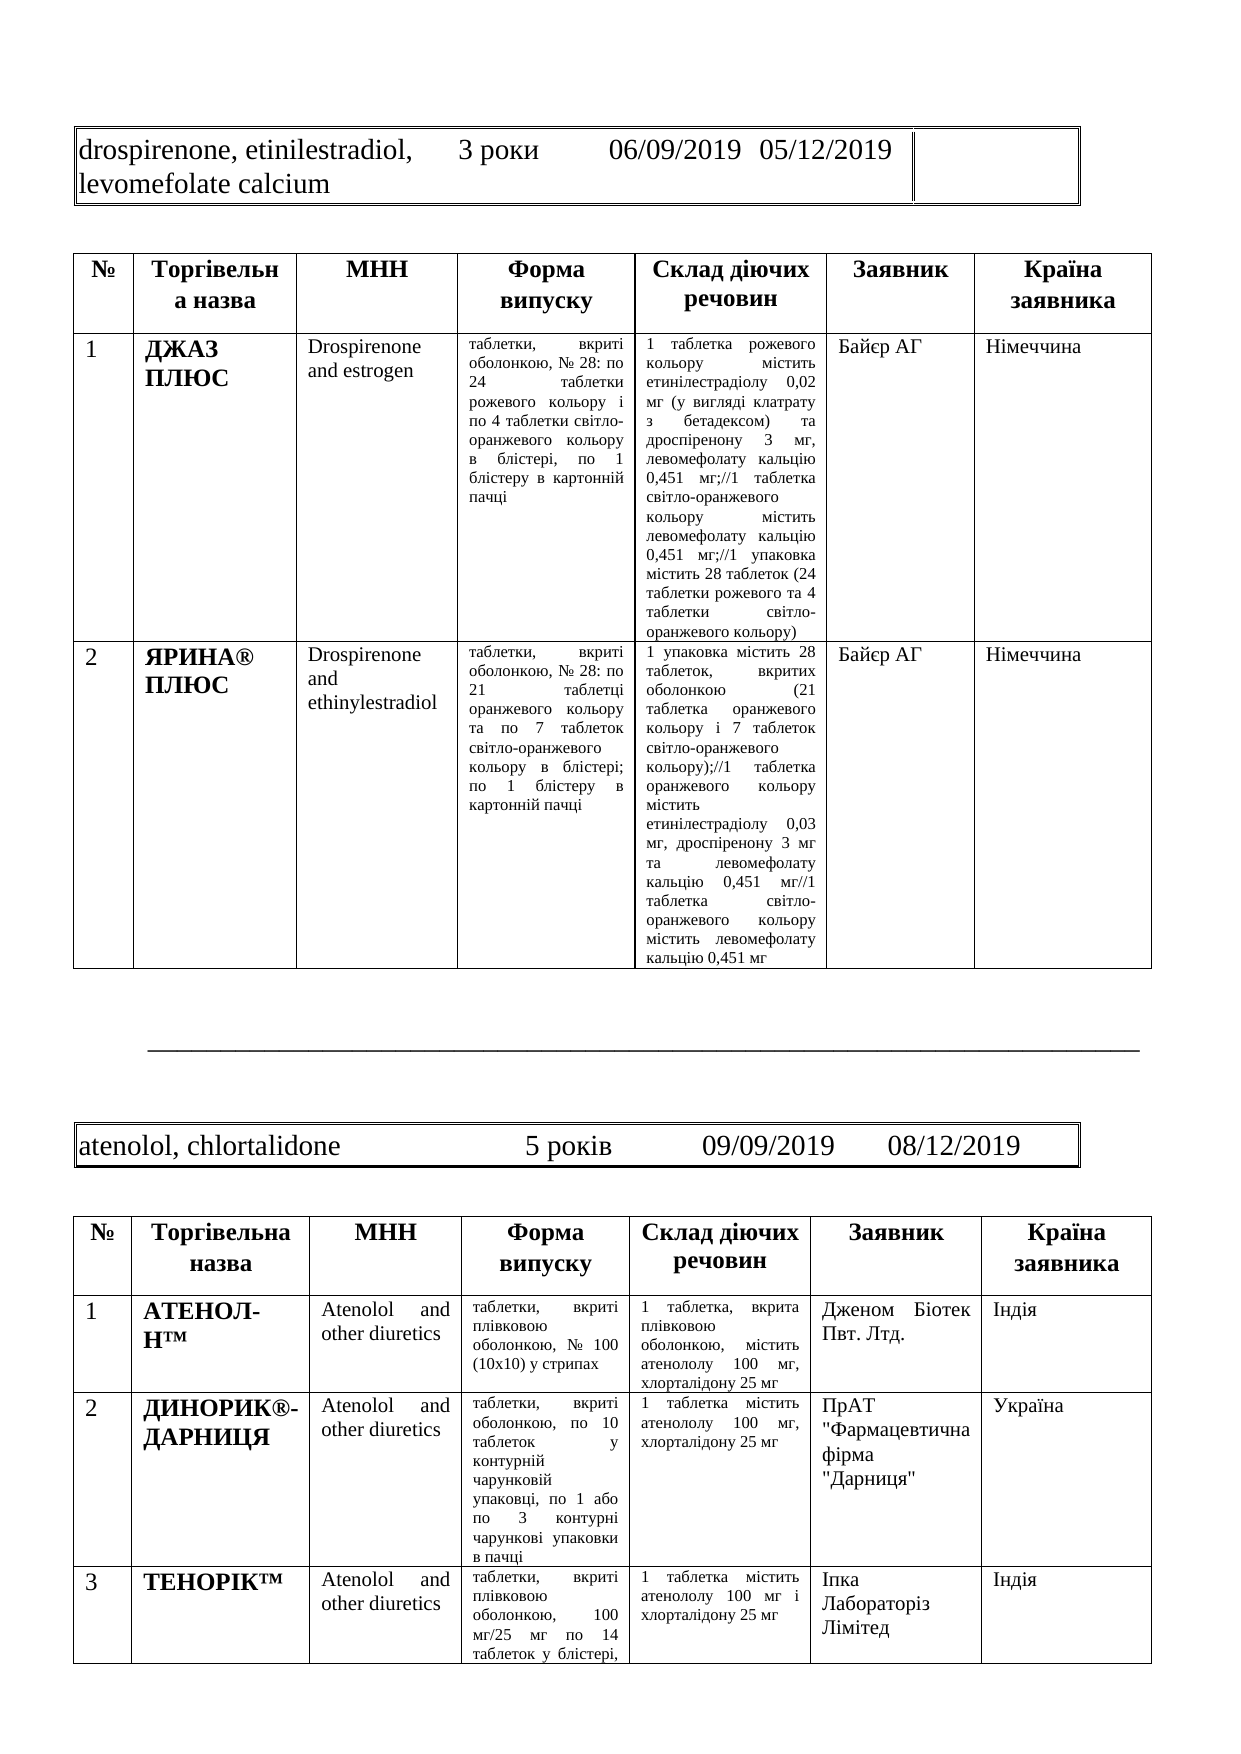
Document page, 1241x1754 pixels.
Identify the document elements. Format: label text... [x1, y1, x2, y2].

table_cell Німеччина [975, 334, 1151, 641]
table_cell ПрАТ "Фармацевтична фірма "Дарниця" [811, 1393, 981, 1566]
table_header 08/12/2019 [884, 1125, 1078, 1165]
table_cell Drospirenone and ethinylestradiol [297, 642, 457, 967]
table_cell ЯРИНА® ПЛЮС [134, 642, 296, 967]
table_cell 3 [74, 1567, 131, 1663]
table_header Склад діючих речовин [630, 1217, 810, 1295]
table_cell 2 [74, 1393, 131, 1566]
table_header Форма випуску [462, 1217, 629, 1295]
table_cell ДИНОРИК®-ДАРНИЦЯ [132, 1393, 309, 1566]
table_cell 1 таблетка, вкрита плівковою оболонкою, містить атенололу 100 мг, хлорталідону 25 мг [630, 1296, 810, 1392]
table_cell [811, 1567, 981, 1663]
table_cell Україна [982, 1393, 1151, 1566]
table_header 05/12/2019 [756, 129, 913, 202]
table_header 3 роки [455, 129, 605, 202]
table_header atenolol, chlortalidone [77, 1125, 522, 1165]
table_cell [310, 1567, 461, 1663]
table_header Заявник [811, 1217, 981, 1295]
table_cell 1 упаковка містить 28 таблеток, вкритих оболонкою (21 таблетка оранжевого кольору і 7 таблеток світло-оранжевого кольору);//1 таблетка оранжевого кольору містить етинілестрадіолу 0,03 мг, дроспіренону 3 мг та левомефолату кальцію 0,451 мг//1 таблетка світло-оранжевого кольору містить левомефолату кальцію 0,451 мг [636, 642, 826, 967]
table_cell Atenolol and other diuretics [310, 1296, 461, 1392]
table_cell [462, 1567, 629, 1663]
table_cell таблетки, вкриті оболонкою, № 28: по 21 таблетці оранжевого кольору та по 7 таблеток світло-оранжевого кольору в блістері; по 1 блістеру в картонній пачці [458, 642, 634, 967]
table_header № [74, 1217, 131, 1295]
table_cell АТЕНОЛ-Н™ [132, 1296, 309, 1392]
table_header МНН [297, 254, 457, 333]
table_header 06/09/2019 [605, 129, 756, 202]
table_header Склад діючих речовин [636, 254, 826, 333]
table_cell Байєр АГ [827, 642, 974, 967]
table_cell Індія [982, 1567, 1151, 1663]
table_cell таблетки, вкриті плівковою оболонкою, № 100 (10х10) у стрипах [462, 1296, 629, 1392]
table_header Форма випуску [458, 254, 634, 333]
table_header drospirenone, etinilestradiol, levomefolate calcium [77, 129, 455, 202]
table_header Країна заявника [975, 254, 1151, 333]
table_cell Drospirenone and estrogen [297, 334, 457, 641]
table_header № [74, 254, 133, 333]
table_cell Німеччина [975, 642, 1151, 967]
table_cell ДЖАЗ ПЛЮС [134, 334, 296, 641]
table_header Торгівельна назва [134, 254, 296, 333]
table_cell Atenolol and other diuretics [310, 1393, 461, 1566]
table_cell 1 таблетка містить атенололу 100 мг, хлорталідону 25 мг [630, 1393, 810, 1566]
table_header МНН [310, 1217, 461, 1295]
table_cell Індія [982, 1296, 1151, 1392]
table_cell ТЕНОРІК™ [132, 1567, 309, 1663]
table_cell таблетки, вкриті оболонкою, № 28: по 24 таблетки рожевого кольору і по 4 таблетки світло-оранжевого кольору в блістері, по 1 блістеру в картонній пачці [458, 334, 634, 641]
table_header 5 років [522, 1125, 699, 1165]
table_header Країна заявника [982, 1217, 1151, 1295]
table_cell 1 [74, 1296, 131, 1392]
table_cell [630, 1567, 810, 1663]
text ____________________________________________________________________ [148, 1021, 1152, 1055]
table_cell 2 [74, 642, 133, 967]
table_header Торгівельна назва [132, 1217, 309, 1295]
table_header [914, 129, 1078, 202]
table_header Заявник [827, 254, 974, 333]
table_cell таблетки, вкриті оболонкою, по 10 таблеток у контурній чарунковій упаковці, по 1 або по 3 контурні чарункові упаковки в пачці [462, 1393, 629, 1566]
table_cell Байєр АГ [827, 334, 974, 641]
table_cell 1 таблетка рожевого кольору містить етинілестрадіолу 0,02 мг (у вигляді клатрату з бетадексом) та дроспіренону 3 мг, левомефолату кальцію 0,451 мг;//1 таблетка світло-оранжевого кольору містить левомефолату кальцію 0,451 мг;//1 упаковка містить 28 таблеток (24 таблетки рожевого та 4 таблетки світло-оранжевого кольору) [636, 334, 826, 641]
table_header 09/09/2019 [699, 1125, 884, 1165]
table_cell Дженом Біотек Пвт. Лтд. [811, 1296, 981, 1392]
table_cell 1 [74, 334, 133, 641]
